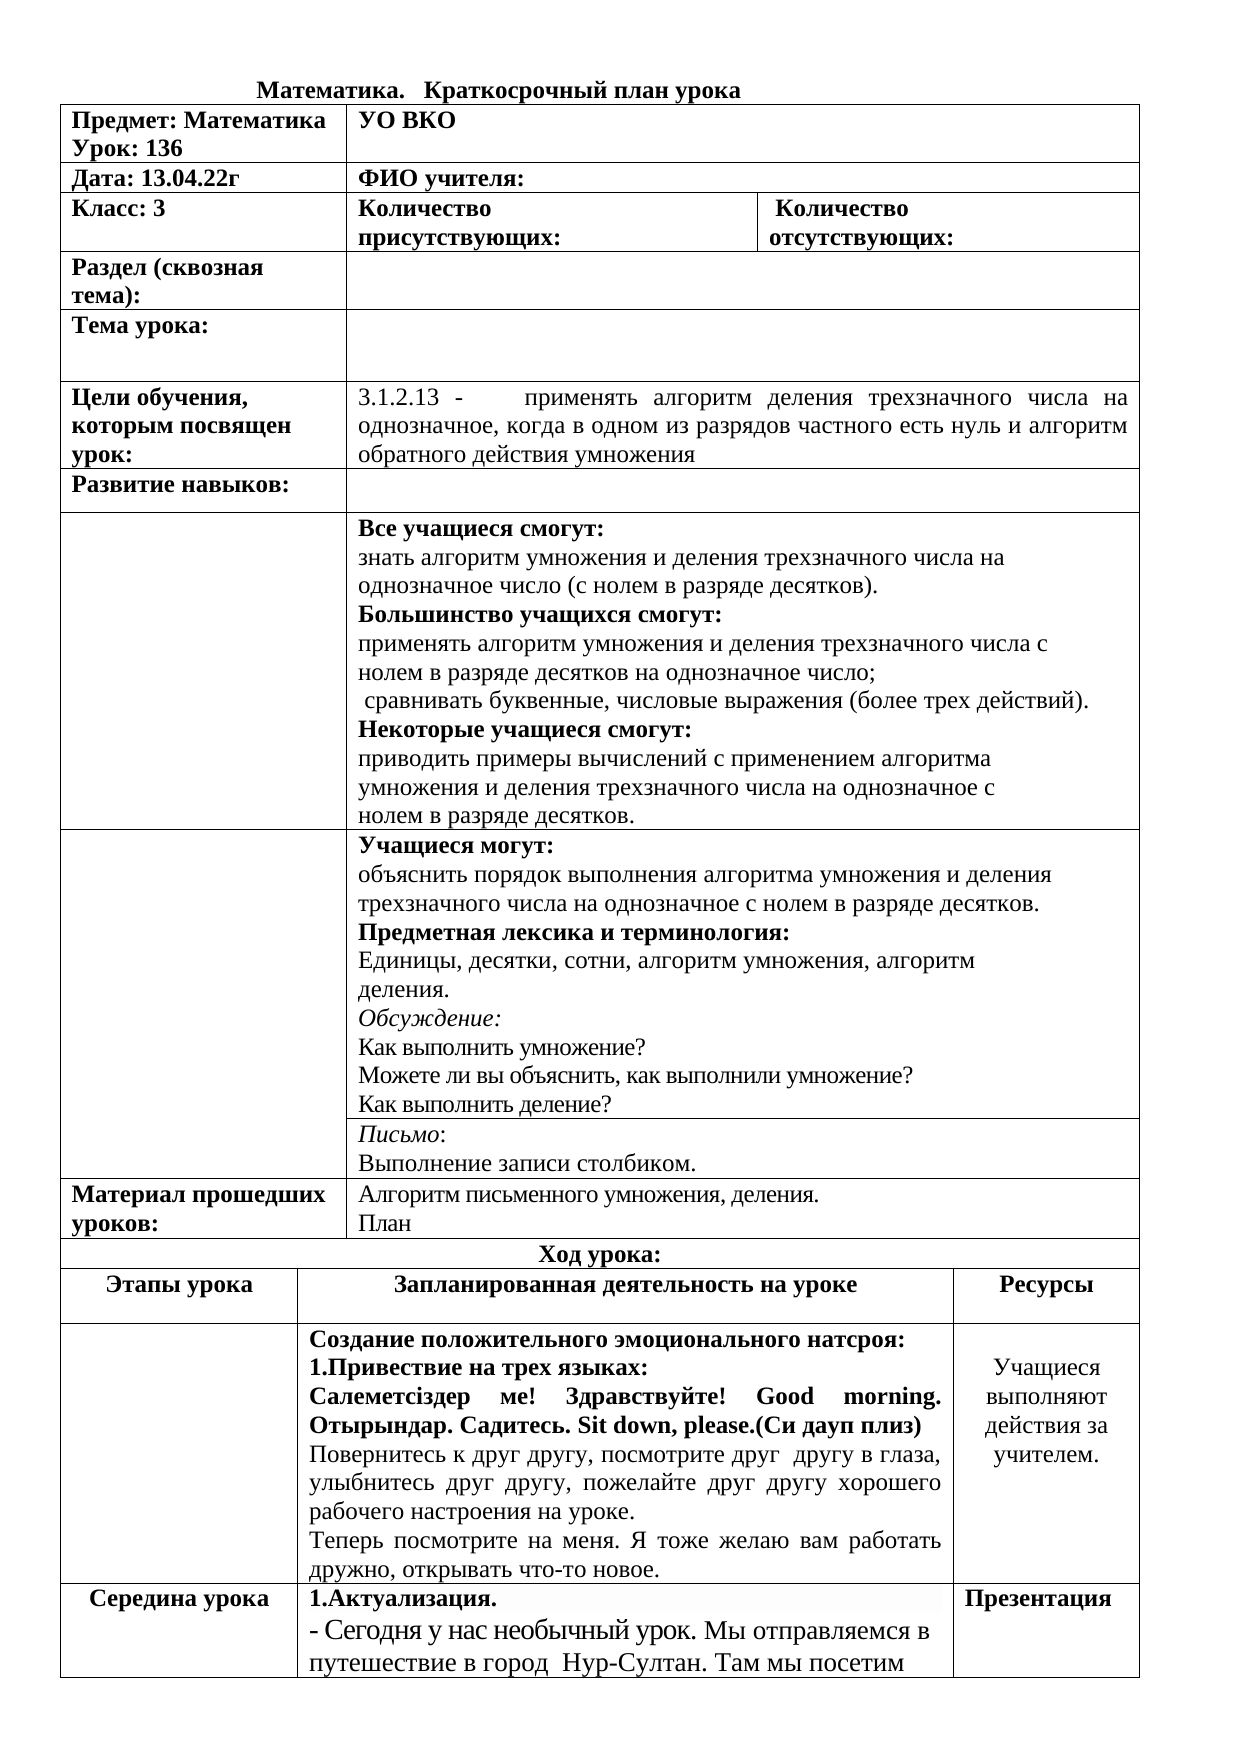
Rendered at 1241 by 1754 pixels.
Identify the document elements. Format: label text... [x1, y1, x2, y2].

table_cell [61, 1324, 297, 1582]
table_cell Запланированная деятельность на уроке [298, 1269, 953, 1323]
table_cell Этапы урока [61, 1269, 297, 1323]
table_cell Цели обучения, которым посвящен урок: [61, 382, 346, 468]
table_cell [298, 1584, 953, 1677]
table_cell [61, 1584, 297, 1677]
table_cell Дата: 13.04.22г [61, 163, 346, 192]
table_cell Количество присутствующих: [347, 193, 757, 251]
table_cell Все учащиеся смогут: знать алгоритм умножения и деления трехзначного числа на однозначное число (с нолем в разряде десятков). Большинство учащихся смогут: применять алгоритм умножения и деления трехзначного числа с нолем в разряде десятков на однозначное число; сравнивать буквенные, числовые выражения (более трех действий). Некоторые учащиеся смогут: приводить примеры вычислений с применением алгоритма умножения и деления трехзначного числа на однозначное с нолем в разряде десятков. [347, 513, 1139, 829]
table_cell [61, 830, 346, 1178]
table_cell Ресурсы [954, 1269, 1139, 1323]
table_header Предмет: Математика Урок: 136 [61, 105, 346, 162]
table_cell Учащиеся могут: объяснить порядок выполнения алгоритма умножения и деления трехзначного числа на однозначное с нолем в разряде десятков. Предметная лексика и терминология: Единицы, десятки, сотни, алгоритм умножения, алгоритм деления. Обсуждение: Как выполнить умножение? Можете ли вы объяснить, как выполнили умножение? Как выполнить деление? [347, 830, 1139, 1118]
table_cell ФИО учителя: [347, 163, 1139, 192]
table_cell [61, 513, 346, 829]
table_cell Учащиеся выполняют действия за учителем. [954, 1324, 1139, 1582]
table_cell Алгоритм письменного умножения, деления. План [347, 1179, 1139, 1238]
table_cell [954, 1584, 1139, 1677]
table_cell Класс: 3 [61, 193, 346, 251]
table_cell Создание положительного эмоционального натсроя: 1.Привествие на трех языках: Салеметсіздер ме! Здравствуйте! Good morning. Отырындар. Садитесь. Sit down, please.(Си дауп плиз) Повернитесь к друг другу, посмотрите друг другу в глаза, улыбнитесь друг другу, пожелайте друг другу хорошего рабочего настроения на уроке. Теперь посмотрите на меня. Я тоже желаю вам работать дружно, открывать что-то новое. [298, 1324, 953, 1582]
table_cell 3.1.2.13 - применять алгоритм деления трехзначного числа на однозначное, когда в одном из разрядов частного есть нуль и алгоритм обратного действия умножения [347, 382, 1139, 468]
text Математика. Краткосрочный план урока [75, 75, 1165, 104]
table_cell Количество отсутствующих: [758, 193, 1139, 251]
table_cell [347, 310, 1139, 381]
table_cell [347, 252, 1139, 309]
table_cell Ход урока: [61, 1239, 1139, 1268]
table_header УО ВКО [347, 105, 1139, 162]
table_cell Письмо: Выполнение записи столбиком. [347, 1119, 1139, 1178]
table_cell Тема урока: [61, 310, 346, 381]
table_cell Раздел (сквозная тема): [61, 252, 346, 309]
table_cell [347, 469, 1139, 512]
table_cell Развитие навыков: [61, 469, 346, 512]
table_cell Материал прошедших уроков: [61, 1179, 346, 1238]
